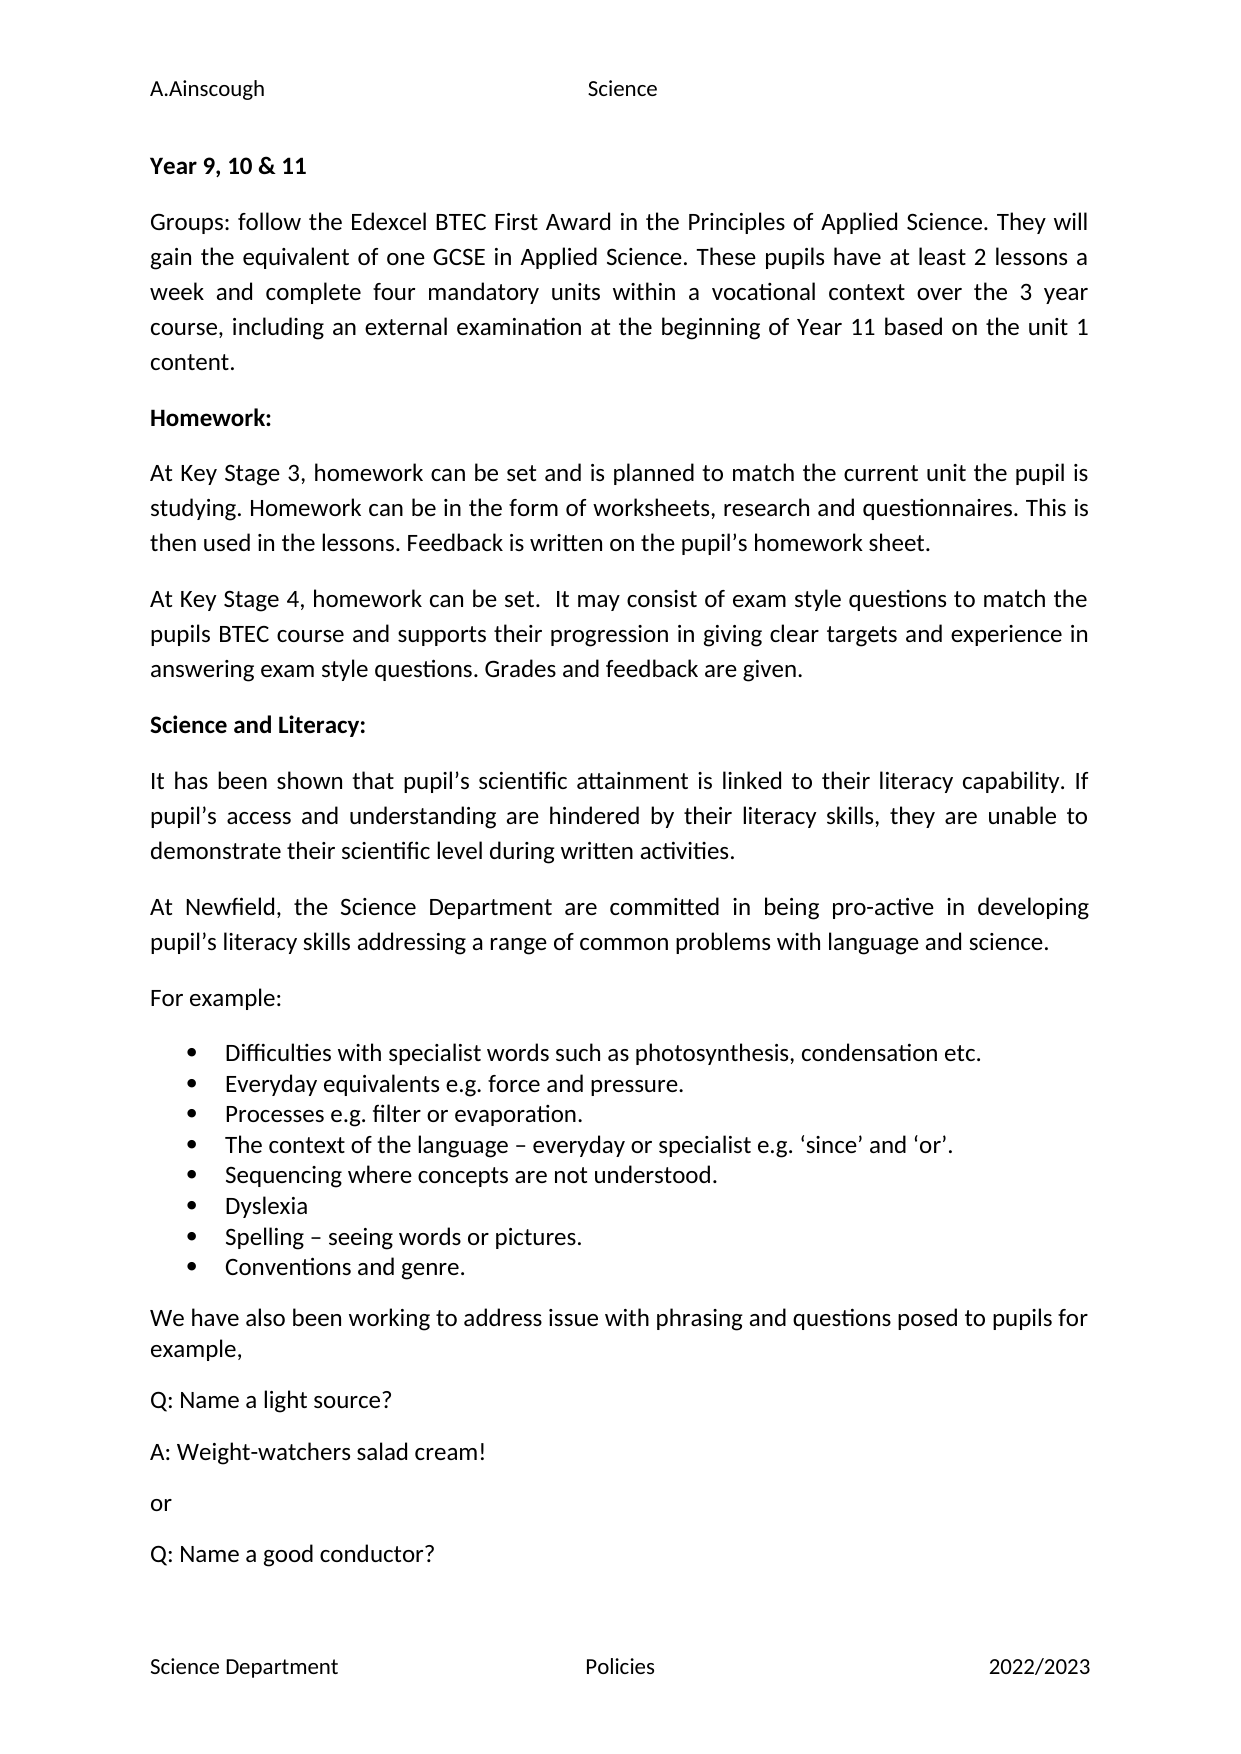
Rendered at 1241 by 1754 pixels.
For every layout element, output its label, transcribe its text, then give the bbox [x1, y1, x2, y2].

list Conventions and genre. [187, 1251, 1090, 1282]
text Year 9, 10 & 11 [150, 150, 1090, 181]
list Everyday equivalents e.g. force and pressure. [187, 1068, 1090, 1098]
list Dyslexia [187, 1190, 1090, 1221]
list Sequencing where concepts are not understood. [187, 1159, 1090, 1190]
list Spelling – seeing words or pictures. [187, 1221, 1090, 1251]
list Processes e.g. filter or evaporation. [187, 1098, 1090, 1129]
text For example: [150, 982, 1090, 1012]
text We have also been working to address issue with phrasing and questions posed to pupils for example, [150, 1302, 1090, 1363]
text At Newfield, the Science Department are committed in being pro-active in developing pupil’s literacy skills addressing a range of common problems with language and science. [150, 891, 1090, 956]
text Q: Name a light source? [150, 1384, 1090, 1415]
text Q: Name a good conductor? [150, 1538, 1090, 1569]
text Homework: [150, 402, 1090, 432]
text or [150, 1487, 1090, 1518]
text A: Weight-watchers salad cream! [150, 1436, 1090, 1466]
list The context of the language – everyday or specialist e.g. ‘since’ and ‘or’. [187, 1129, 1090, 1159]
text At Key Stage 3, homework can be set and is planned to match the current unit the pupil is studying. Homework can be in the form of worksheets, research and questionnaires. This is then used in the lessons. Feedback is written on the pupil’s homework sheet. [150, 457, 1090, 558]
text Science and Literacy: [150, 709, 1090, 740]
text It has been shown that pupil’s scientific attainment is linked to their literacy capability. If pupil’s access and understanding are hindered by their literacy skills, they are unable to demonstrate their scientific level during written activities. [150, 765, 1090, 866]
text Groups: follow the Edexcel BTEC First Award in the Principles of Applied Science. They will gain the equivalent of one GCSE in Applied Science. These pupils have at least 2 lessons a week and complete four mandatory units within a vocational context over the 3 year course, including an external examination at the beginning of Year 11 based on the unit 1 content. [150, 206, 1090, 376]
text At Key Stage 4, homework can be set. It may consist of exam style questions to match the pupils BTEC course and supports their progression in giving clear targets and experience in answering exam style questions. Grades and feedback are given. [150, 583, 1090, 684]
list Difficulties with specialist words such as photosynthesis, condensation etc. [187, 1037, 1090, 1068]
